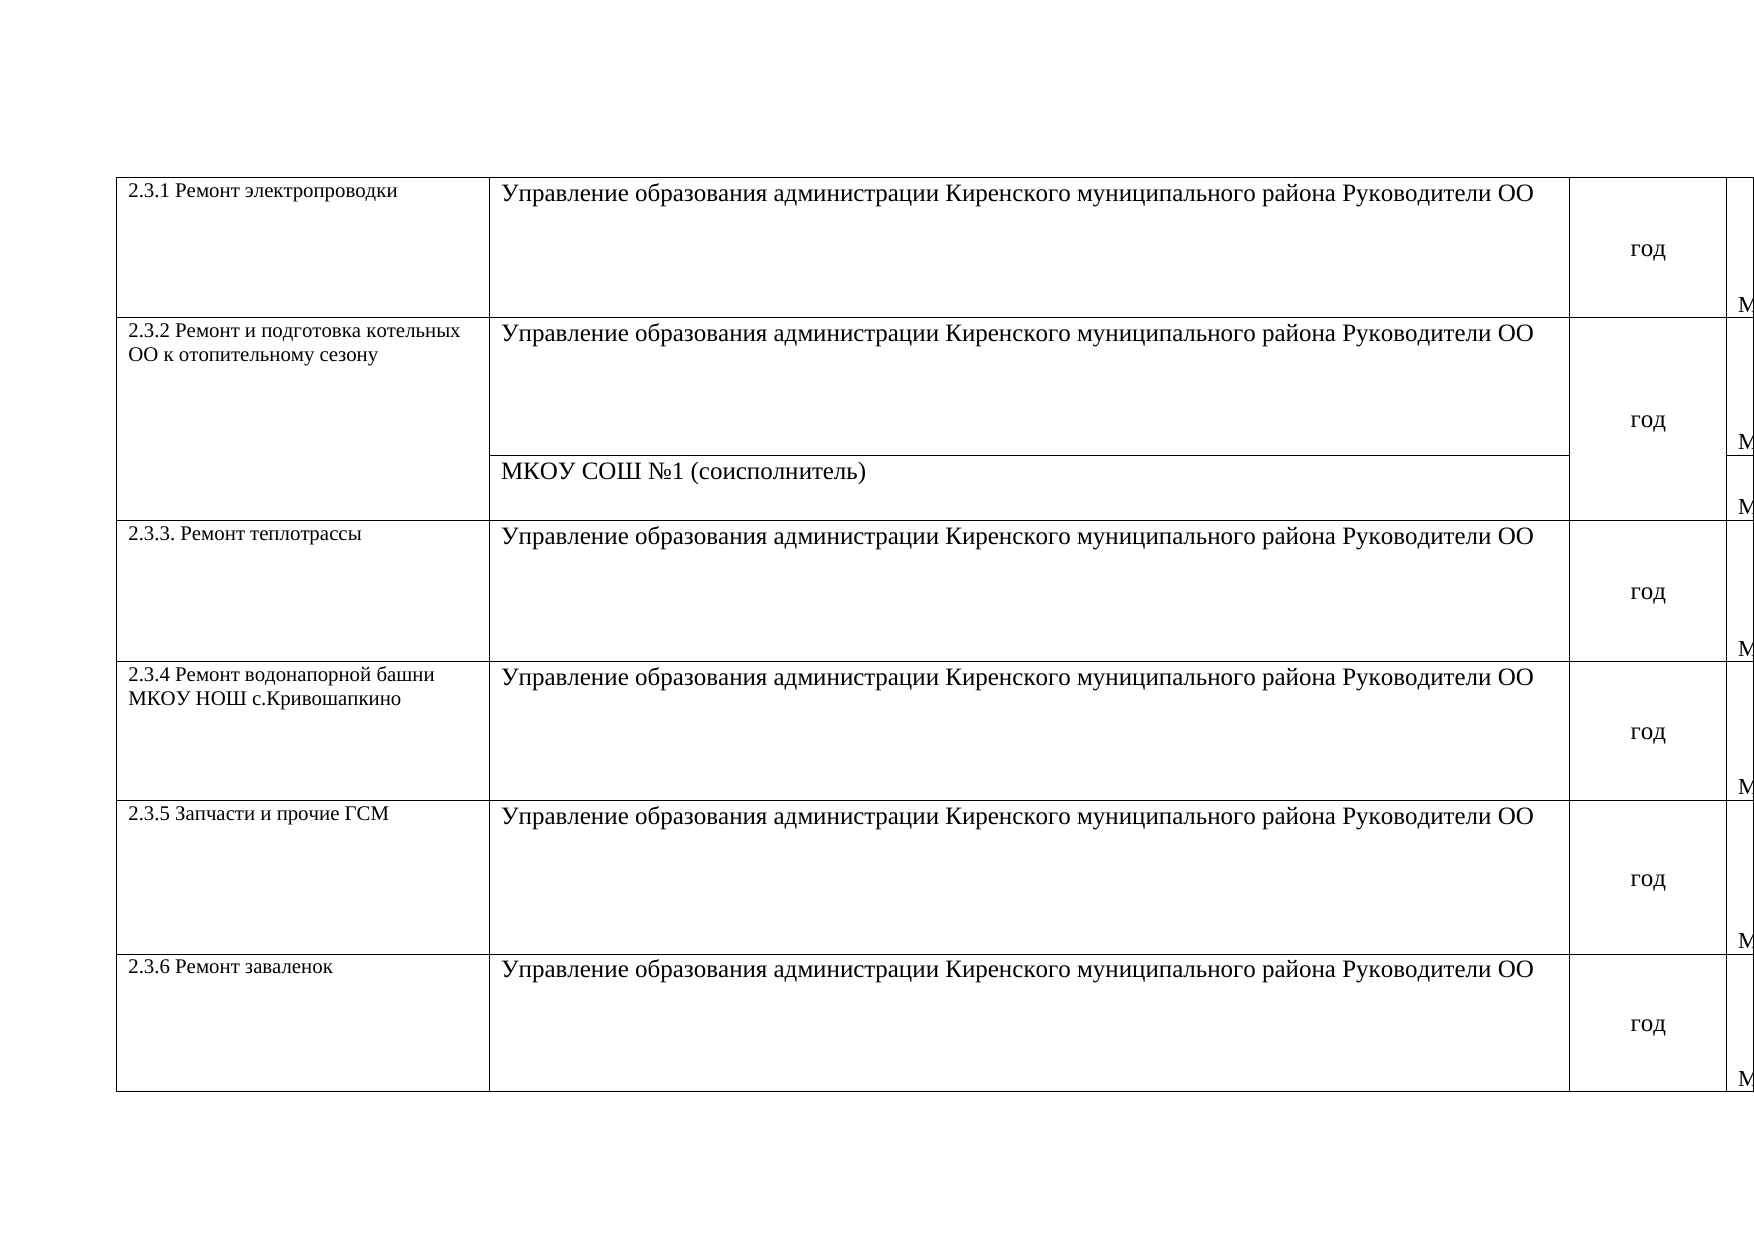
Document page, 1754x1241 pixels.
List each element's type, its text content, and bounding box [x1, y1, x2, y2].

table_cell 2.3.1 Ремонт электропроводки [117, 178, 489, 317]
table_cell 2.3.4 Ремонт водонапорной башни МКОУ НОШ с.Кривошапкино [117, 662, 489, 800]
table_cell Управление образования администрации Киренского муниципального района Руководители ОО [490, 521, 1569, 661]
table_cell год [1570, 178, 1726, 317]
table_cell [490, 955, 1569, 1091]
table_cell МБ [1727, 955, 1753, 1091]
table_cell год [1570, 318, 1726, 520]
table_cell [490, 801, 1569, 953]
table_cell 2.3.5 Запчасти и прочие ГСМ [117, 801, 489, 953]
table_cell 2.3.3. Ремонт теплотрассы [117, 521, 489, 661]
table_cell МБ [1727, 178, 1753, 317]
table_cell Управление образования администрации Киренского муниципального района Руководители ОО [490, 662, 1569, 800]
table_cell год [1570, 801, 1726, 953]
table_cell МБ [1727, 318, 1753, 455]
table_cell Управление образования администрации Киренского муниципального района Руководители ОО [490, 178, 1569, 317]
table_cell год [1570, 521, 1726, 661]
table_cell 2.3.2 Ремонт и подготовка котельных ОО к отопительному сезону [117, 318, 489, 520]
table_cell год [1570, 662, 1726, 800]
table_cell МБ [1727, 456, 1753, 520]
table_cell год [1570, 955, 1726, 1091]
table_cell МБ [1727, 801, 1753, 953]
table_cell 2.3.6 Ремонт заваленок [117, 955, 489, 1091]
table_cell МКОУ СОШ №1 (соисполнитель) [490, 456, 1569, 520]
table_cell МБ [1727, 521, 1753, 661]
table_cell Управление образования администрации Киренского муниципального района Руководители ОО [490, 318, 1569, 455]
table_cell МБ [1727, 662, 1753, 800]
